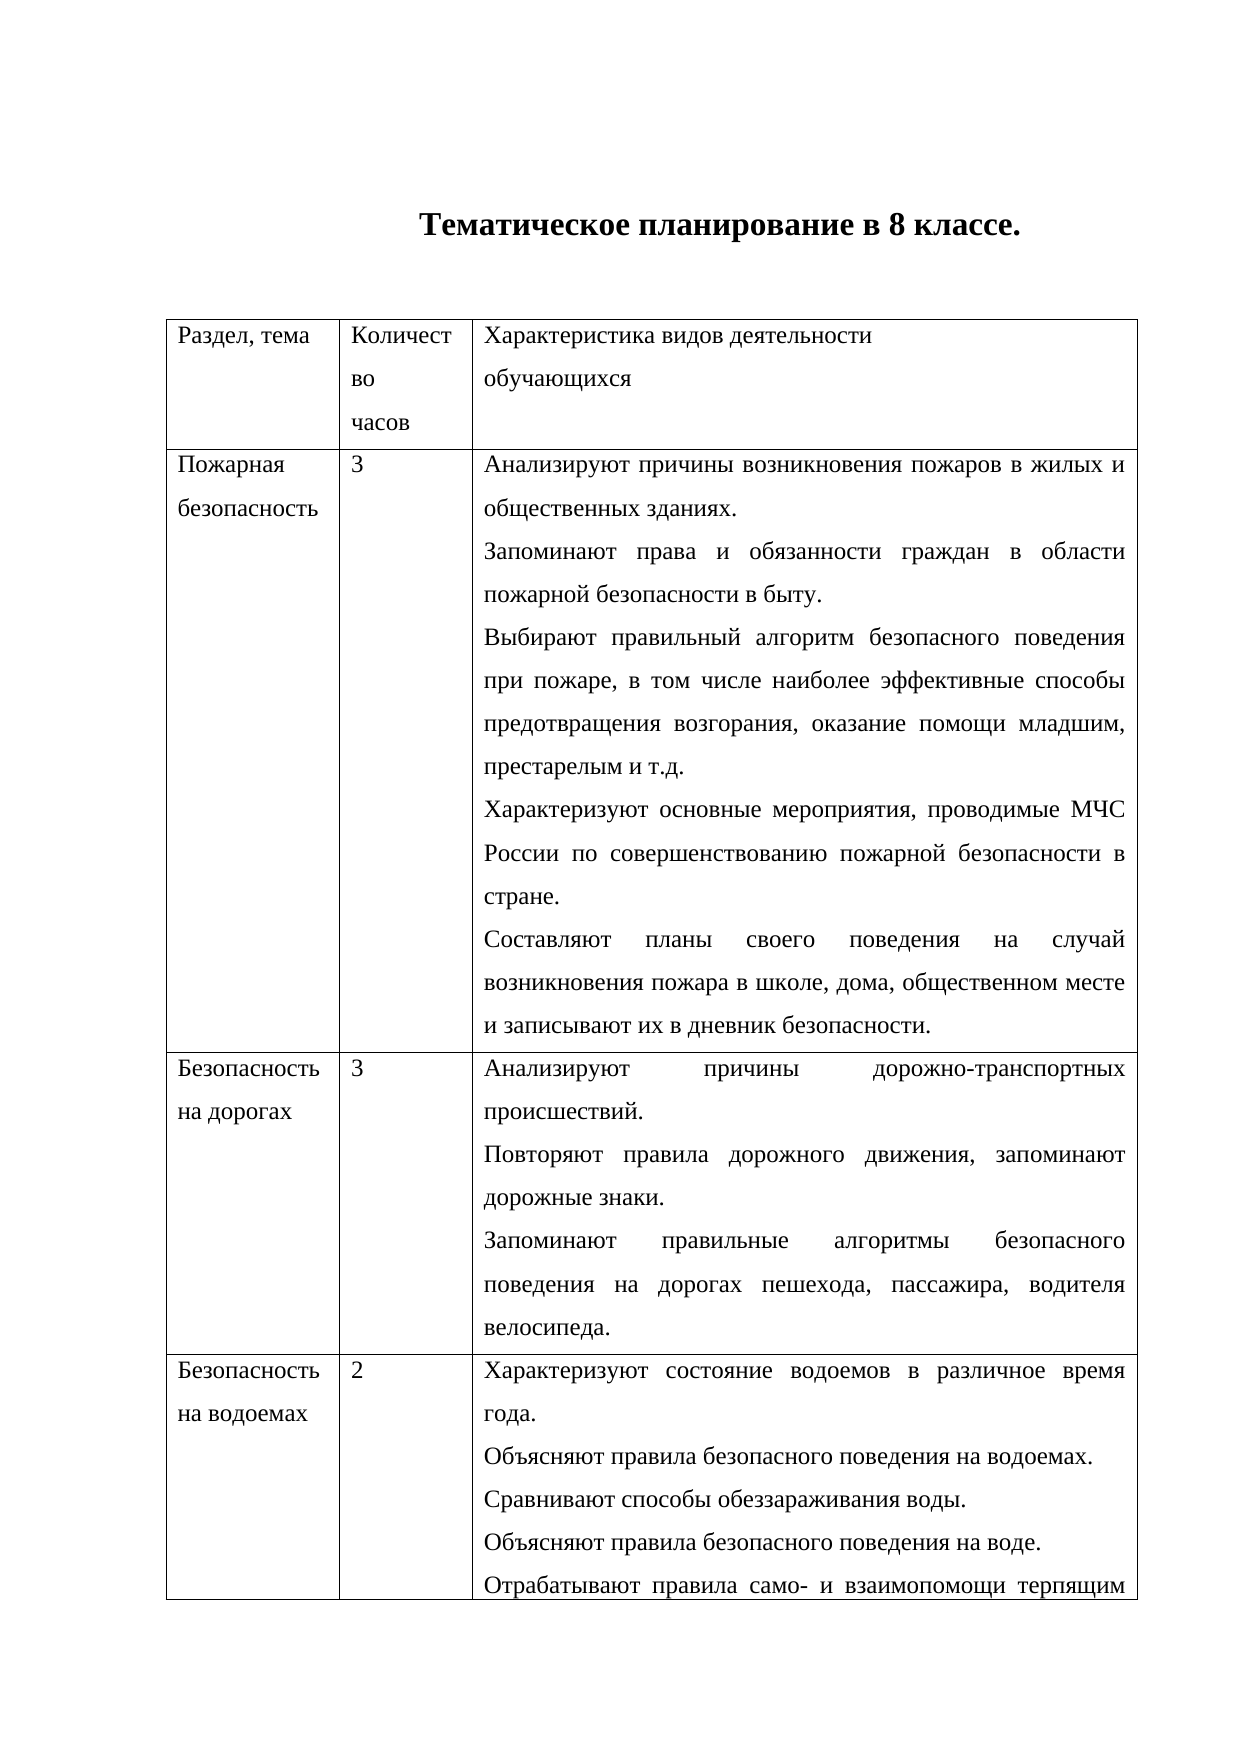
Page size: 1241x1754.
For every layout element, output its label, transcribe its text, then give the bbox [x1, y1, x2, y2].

table_header Раздел, тема [167, 320, 339, 448]
table_cell 3 [340, 1053, 472, 1354]
table_cell Пожарная безопасность [167, 450, 339, 1052]
table_header Характеристика видов деятельности обучающихся [473, 320, 1137, 448]
table_cell Анализируют причины возникновения пожаров в жилых и общественных зданиях. Запоминают права и обязанности граждан в области пожарной безопасности в быту. Выбирают правильный алгоритм безопасного поведения при пожаре, в том числе наиболее эффективные способы предотвращения возгорания, оказание помощи младшим, престарелым и т.д. Характеризуют основные мероприятия, проводимые МЧС России по совершенствованию пожарной безопасности в стране. Составляют планы своего поведения на случай возникновения пожара в школе, дома, общественном месте и записывают их в дневник безопасности. [473, 450, 1137, 1052]
table_cell 3 [340, 450, 472, 1052]
table_header Количество часов [340, 320, 472, 448]
table_cell Безопасность на дорогах [167, 1053, 339, 1354]
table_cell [167, 1355, 339, 1599]
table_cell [473, 1355, 1137, 1599]
table_cell 2 [340, 1355, 472, 1599]
table_cell Анализируют причины дорожно-транспортных происшествий. Повторяют правила дорожного движения, запоминают дорожные знаки. Запоминают правильные алгоритмы безопасного поведения на дорогах пешехода, пассажира, водителя велосипеда. [473, 1053, 1137, 1354]
text Тематическое планирование в 8 классе. [177, 204, 1152, 243]
